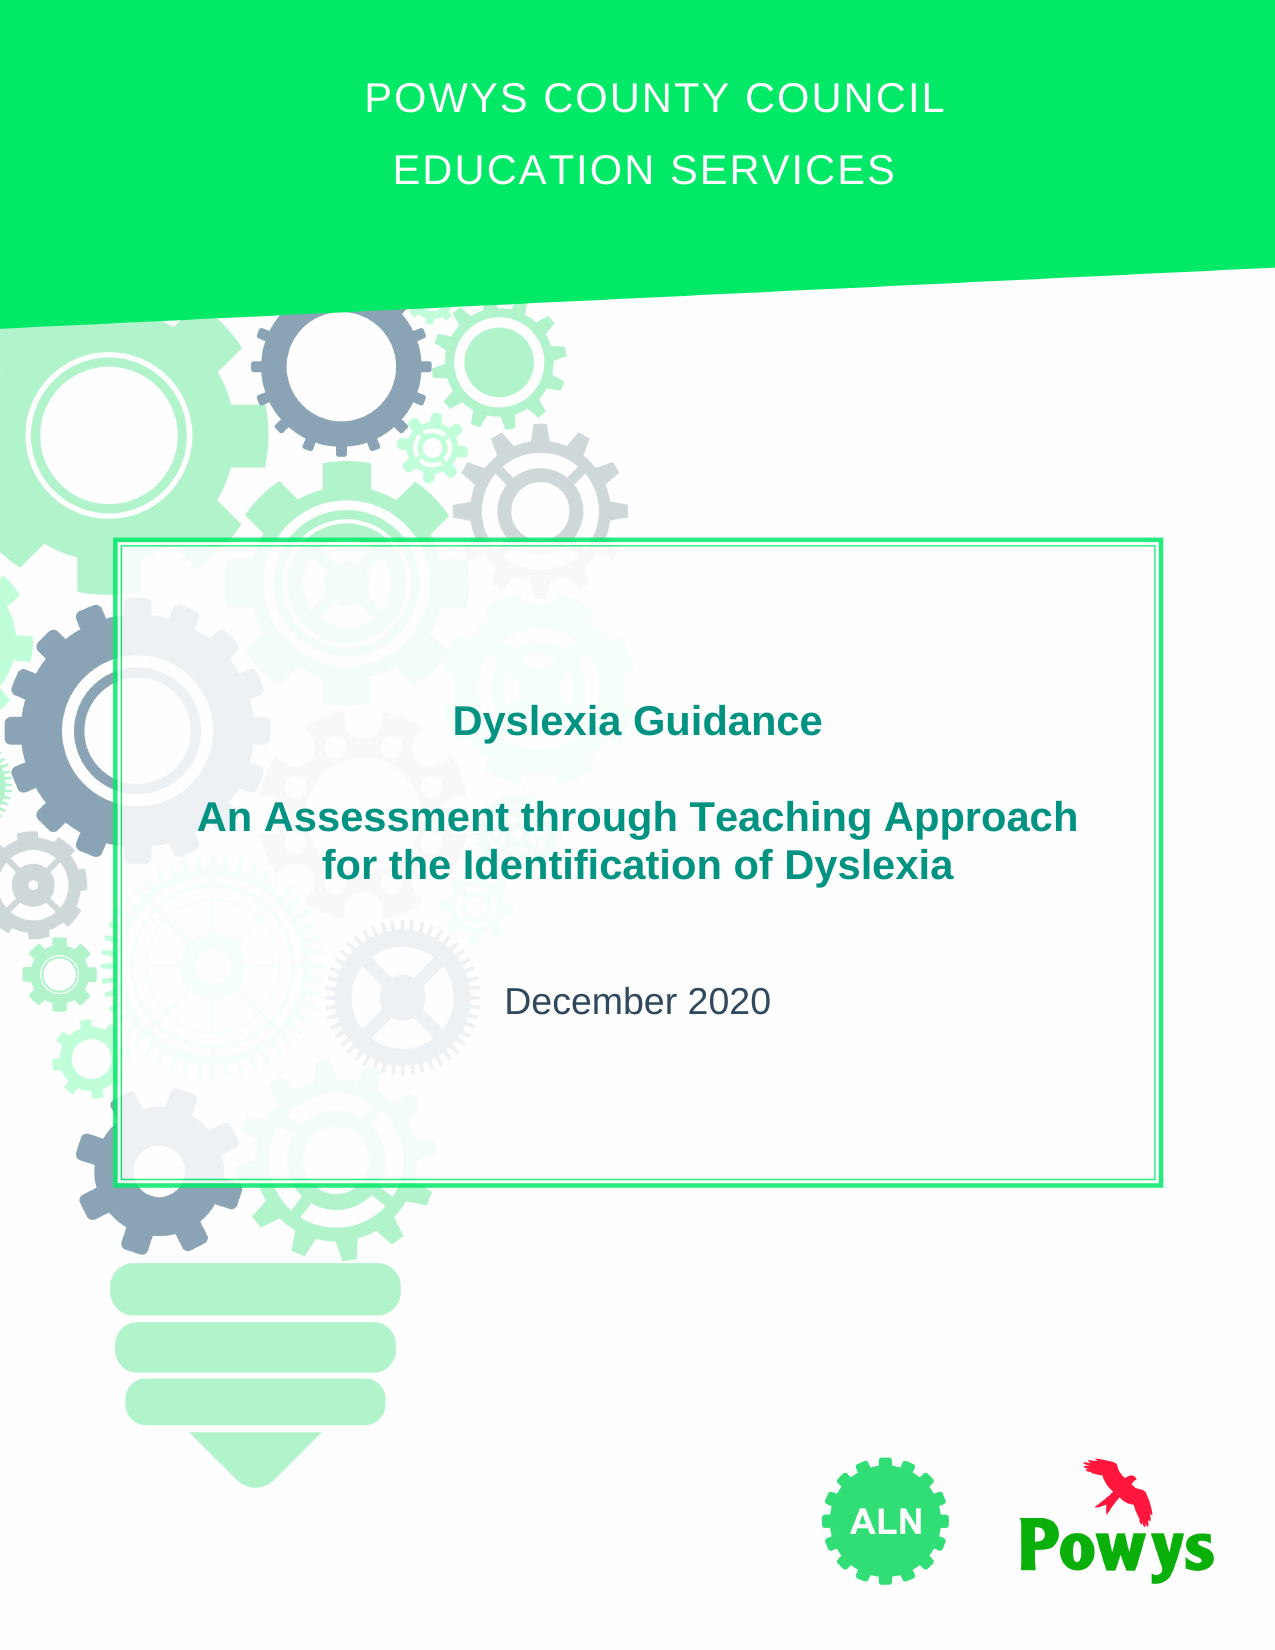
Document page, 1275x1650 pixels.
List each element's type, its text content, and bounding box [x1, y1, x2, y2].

text education services [187, 146, 1122, 194]
picture [0, 0, 1275, 1650]
text powys county council [187, 74, 1122, 122]
